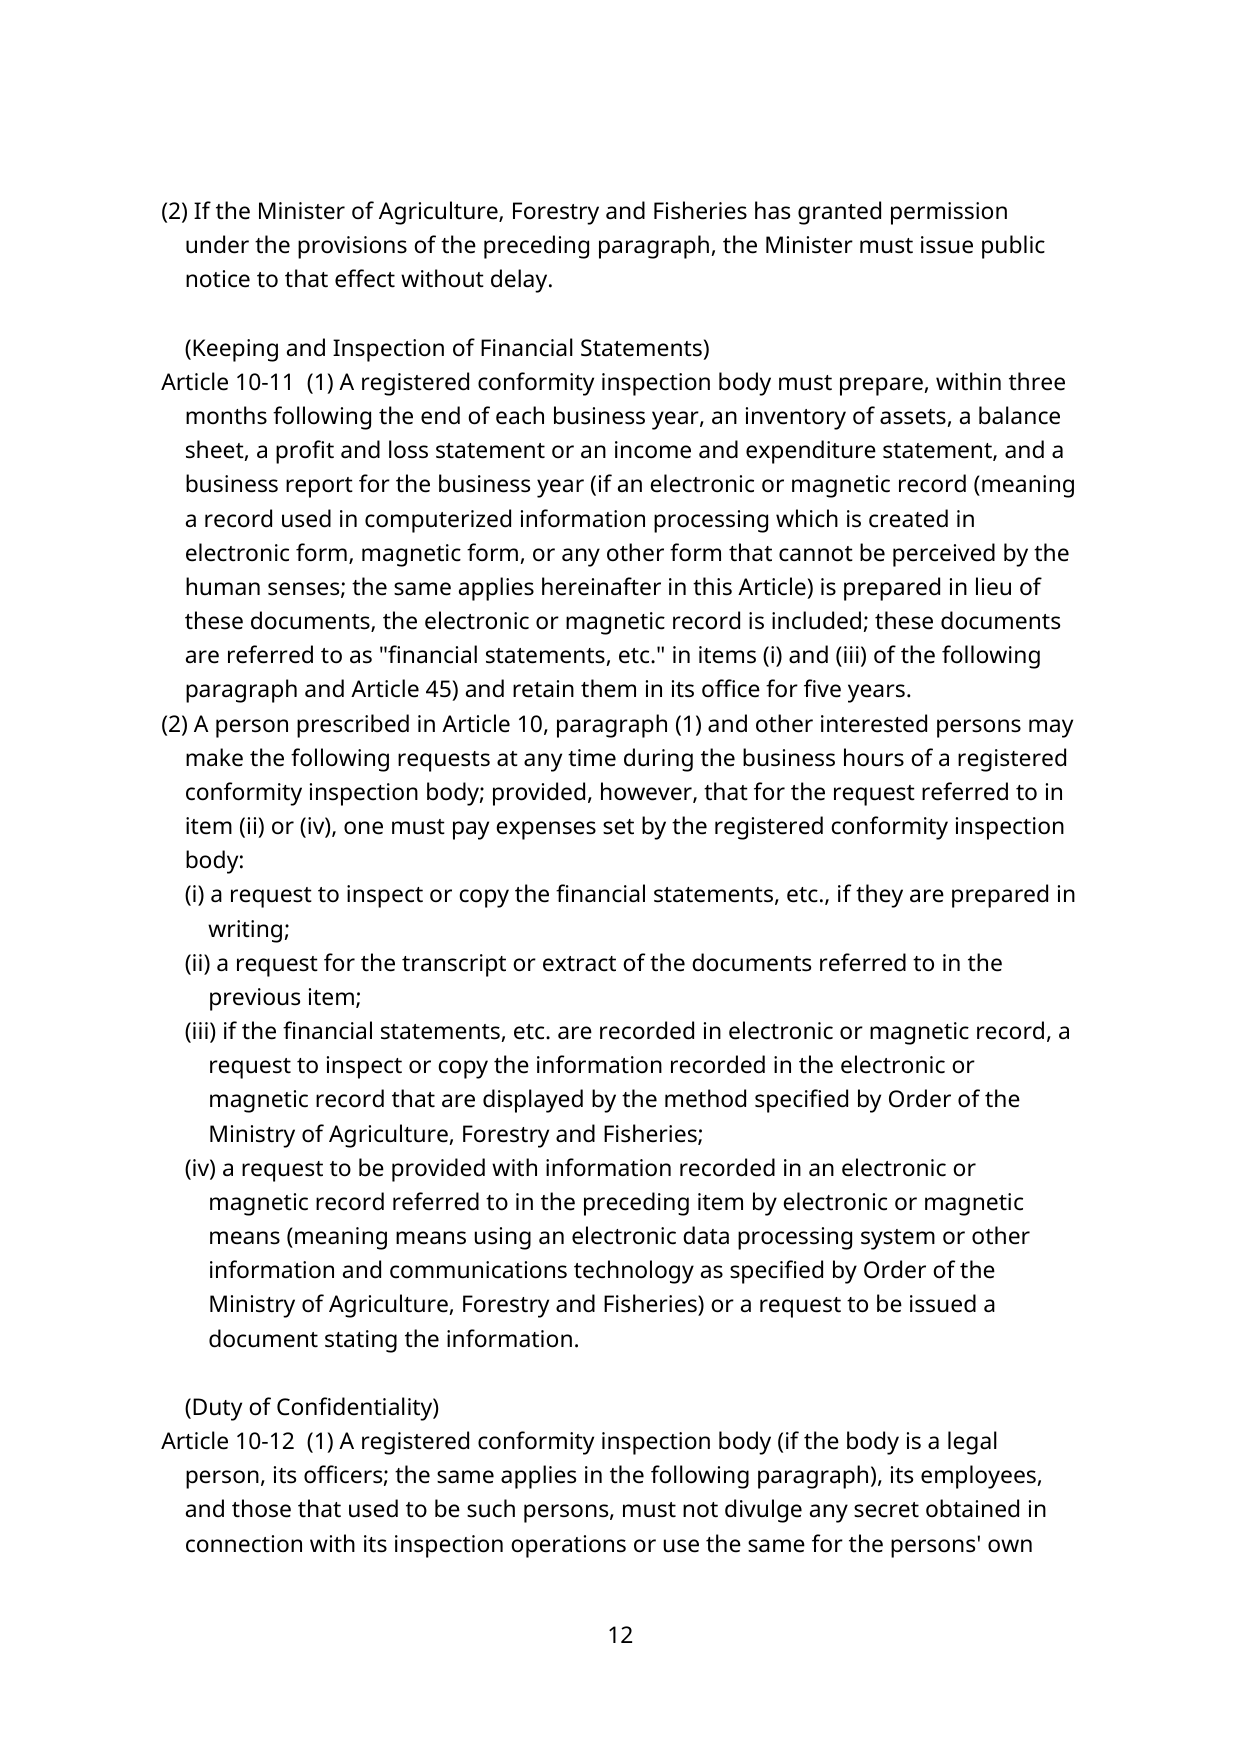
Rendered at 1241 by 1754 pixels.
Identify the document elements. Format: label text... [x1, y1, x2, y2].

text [161, 1424, 1079, 1560]
text (2) A person prescribed in Article 10, paragraph (1) and other interested persons may make the following requests at any time during the business hours of a registered conformity inspection body; provided, however, that for the request referred to in item (ii) or (iv), one must pay expenses set by the registered conformity inspection body: [161, 706, 1079, 877]
text (Duty of Confidentiality) [184, 1389, 1079, 1424]
text (ii) a request for the transcript or extract of the documents referred to in the previous item; [184, 945, 1079, 1014]
text (2) If the Minister of Agriculture, Forestry and Fisheries has granted permission under the provisions of the preceding paragraph, the Minister must issue public notice to that effect without delay. [161, 194, 1079, 296]
text (Keeping and Inspection of Financial Statements) [184, 330, 1079, 364]
text (iii) if the financial statements, etc. are recorded in electronic or magnetic record, a request to inspect or copy the information recorded in the electronic or magnetic record that are displayed by the method specified by Order of the Ministry of Agriculture, Forestry and Fisheries; [184, 1014, 1079, 1150]
text (iv) a request to be provided with information recorded in an electronic or magnetic record referred to in the preceding item by electronic or magnetic means (meaning means using an electronic data processing system or other information and communications technology as specified by Order of the Ministry of Agriculture, Forestry and Fisheries) or a request to be issued a document stating the information. [184, 1150, 1079, 1355]
text Article 10-11 (1) A registered conformity inspection body must prepare, within three months following the end of each business year, an inventory of assets, a balance sheet, a profit and loss statement or an income and expenditure statement, and a business report for the business year (if an electronic or magnetic record (meaning a record used in computerized information processing which is created in electronic form, magnetic form, or any other form that cannot be perceived by the human senses; the same applies hereinafter in this Article) is prepared in lieu of these documents, the electronic or magnetic record is included; these documents are referred to as "financial statements, etc." in items (i) and (iii) of the following paragraph and Article 45) and retain them in its office for five years. [161, 364, 1079, 706]
text (i) a request to inspect or copy the financial statements, etc., if they are prepared in writing; [184, 877, 1079, 945]
